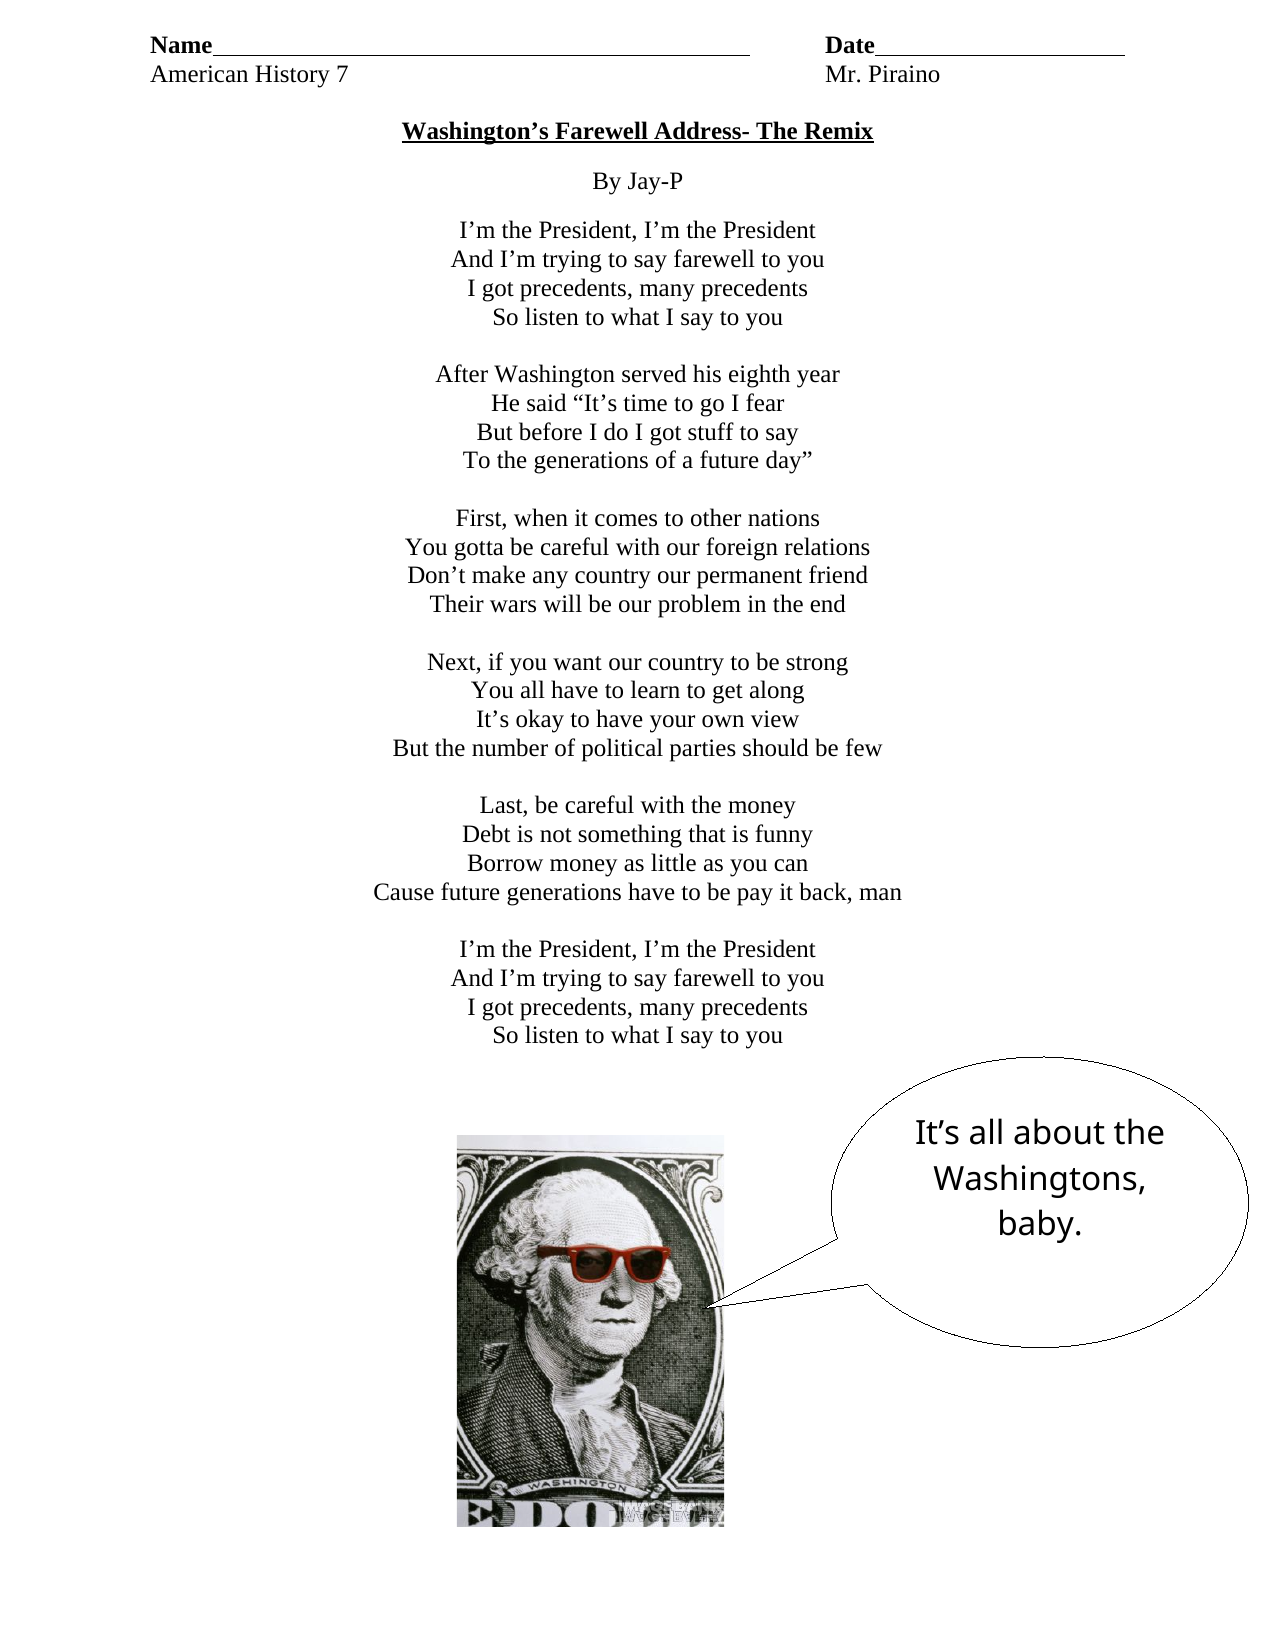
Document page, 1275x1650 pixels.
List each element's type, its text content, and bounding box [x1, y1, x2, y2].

text You gotta be careful with our foreign relations [150, 532, 1125, 560]
text Washington’s Farewell Address- The Remix [150, 116, 1125, 145]
text I got precedents, many precedents [150, 273, 1125, 302]
text Debt is not something that is funny [150, 819, 1125, 848]
text So listen to what I say to you [150, 1020, 1125, 1049]
text He said “It’s time to go I fear [150, 388, 1125, 417]
text And I’m trying to say farewell to you [150, 963, 1125, 992]
text Borrow money as little as you can [150, 848, 1125, 877]
text But before I do I got stuff to say [150, 417, 1125, 445]
text It’s okay to have your own view [150, 704, 1125, 733]
text To the generations of a future day” [150, 445, 1125, 474]
text So listen to what I say to you [150, 302, 1125, 330]
text American History 7 Mr. Piraino [150, 59, 1125, 87]
text Last, be careful with the money [150, 790, 1125, 819]
text After Washington served his eighth year [150, 359, 1125, 388]
text Their wars will be our problem in the end [150, 589, 1125, 618]
text Name Date [150, 30, 1125, 59]
picture [456, 1135, 725, 1527]
text But the number of political parties should be few [150, 733, 1125, 762]
text And I’m trying to say farewell to you [150, 244, 1125, 273]
text I got precedents, many precedents [150, 992, 1125, 1020]
text I’m the President, I’m the President [150, 215, 1125, 244]
text Cause future generations have to be pay it back, man [150, 877, 1125, 905]
text By Jay-P [150, 166, 1125, 194]
text I’m the President, I’m the President [150, 934, 1125, 963]
text Don’t make any country our permanent friend [150, 560, 1125, 589]
text Next, if you want our country to be strong [150, 647, 1125, 675]
text You all have to learn to get along [150, 675, 1125, 704]
text First, when it comes to other nations [150, 503, 1125, 532]
